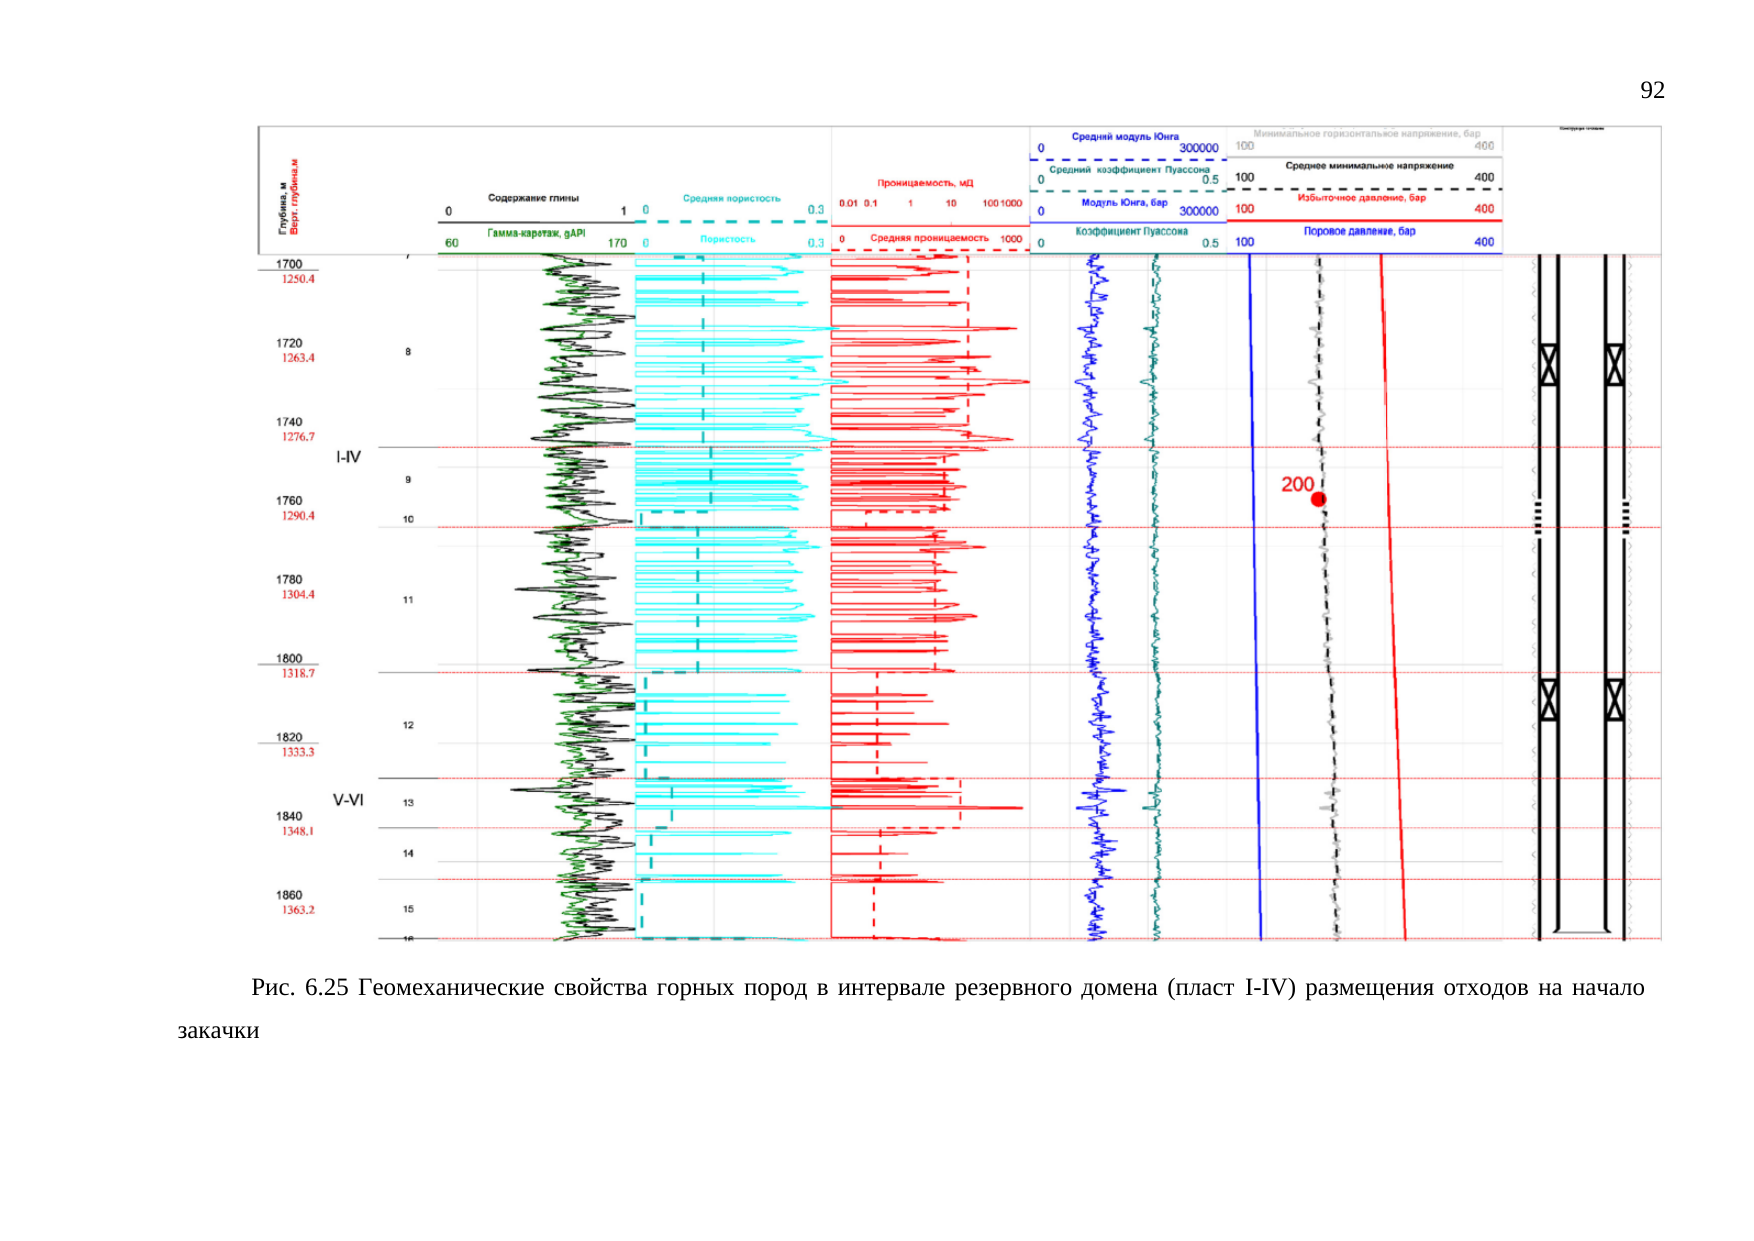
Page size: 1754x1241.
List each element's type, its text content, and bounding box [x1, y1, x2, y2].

picture [251, 118, 1674, 958]
